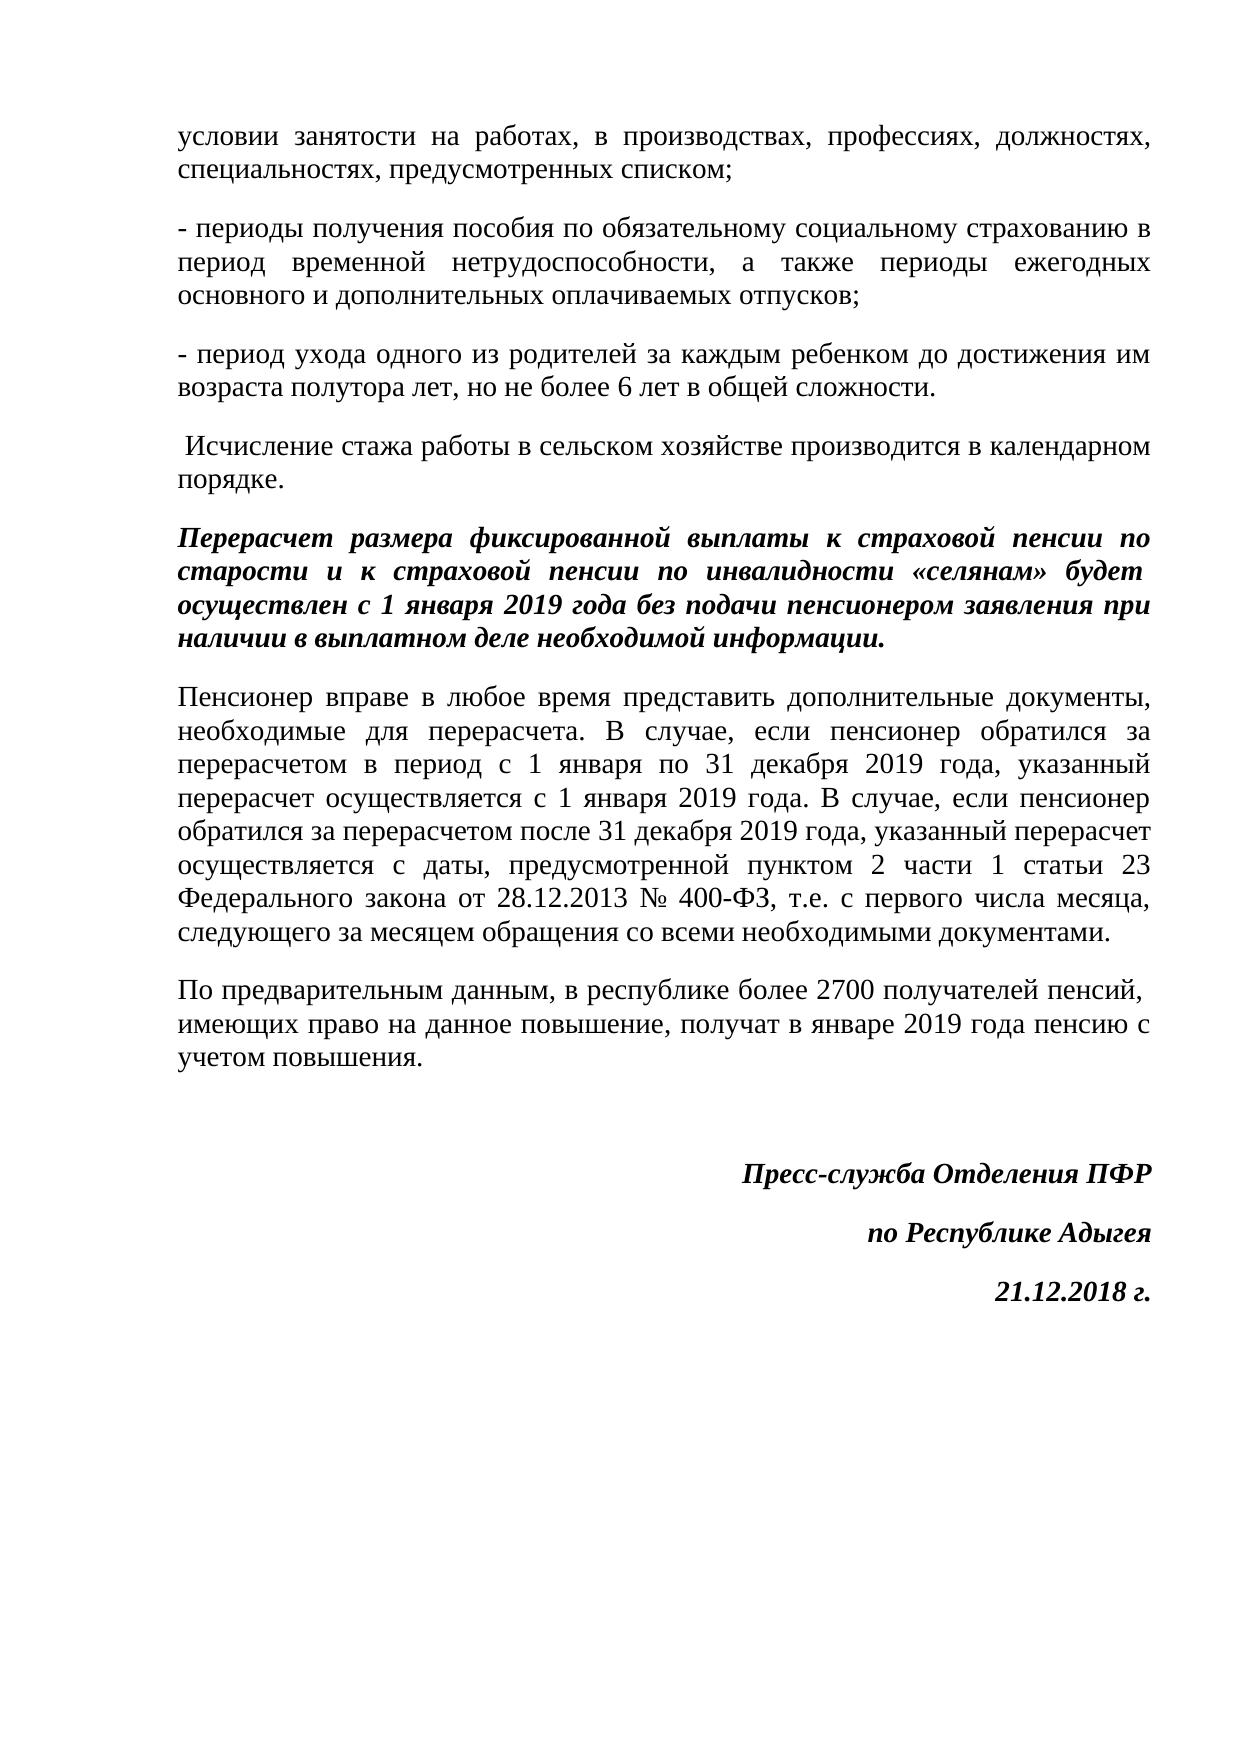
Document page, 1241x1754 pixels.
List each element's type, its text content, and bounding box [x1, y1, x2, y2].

text 21.12.2018 г. [177, 1274, 1152, 1307]
text По предварительным данным, в республике более 2700 получателей пенсий, имеющих право на данное повышение, получат в январе 2019 года пенсию с учетом повышения. [177, 972, 1152, 1073]
text Пресс-служба Отделения ПФР [177, 1157, 1152, 1190]
text по Республике Адыгея [177, 1215, 1152, 1249]
text Перерасчет размера фиксированной выплаты к страховой пенсии по старости и к страховой пенсии по инвалидности «селянам» будет осуществлен с 1 января 2019 года без подачи пенсионером заявления при наличии в выплатном деле необходимой информации. [177, 520, 1152, 654]
text Исчисление стажа работы в сельском хозяйстве производится в календарном порядке. [177, 428, 1152, 495]
text Пенсионер вправе в любое время представить дополнительные документы, необходимые для перерасчета. В случае, если пенсионер обратился за перерасчетом в период с 1 января по 31 декабря 2019 года, указанный перерасчет осуществляется с 1 января 2019 года. В случае, если пенсионер обратился за перерасчетом после 31 декабря 2019 года, указанный перерасчет осуществляется с даты, предусмотренной пунктом 2 части 1 статьи 23 Федерального закона от 28.12.2013 № 400-ФЗ, т.е. с первого числа месяца, следующего за месяцем обращения со всеми необходимыми документами. [177, 679, 1152, 947]
text - периоды получения пособия по обязательному социальному страхованию в период временной нетрудоспособности, а также периоды ежегодных основного и дополнительных оплачиваемых отпусков; [177, 210, 1152, 311]
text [177, 118, 1152, 185]
text - период ухода одного из родителей за каждым ребенком до достижения им возраста полутора лет, но не более 6 лет в общей сложности. [177, 336, 1152, 403]
